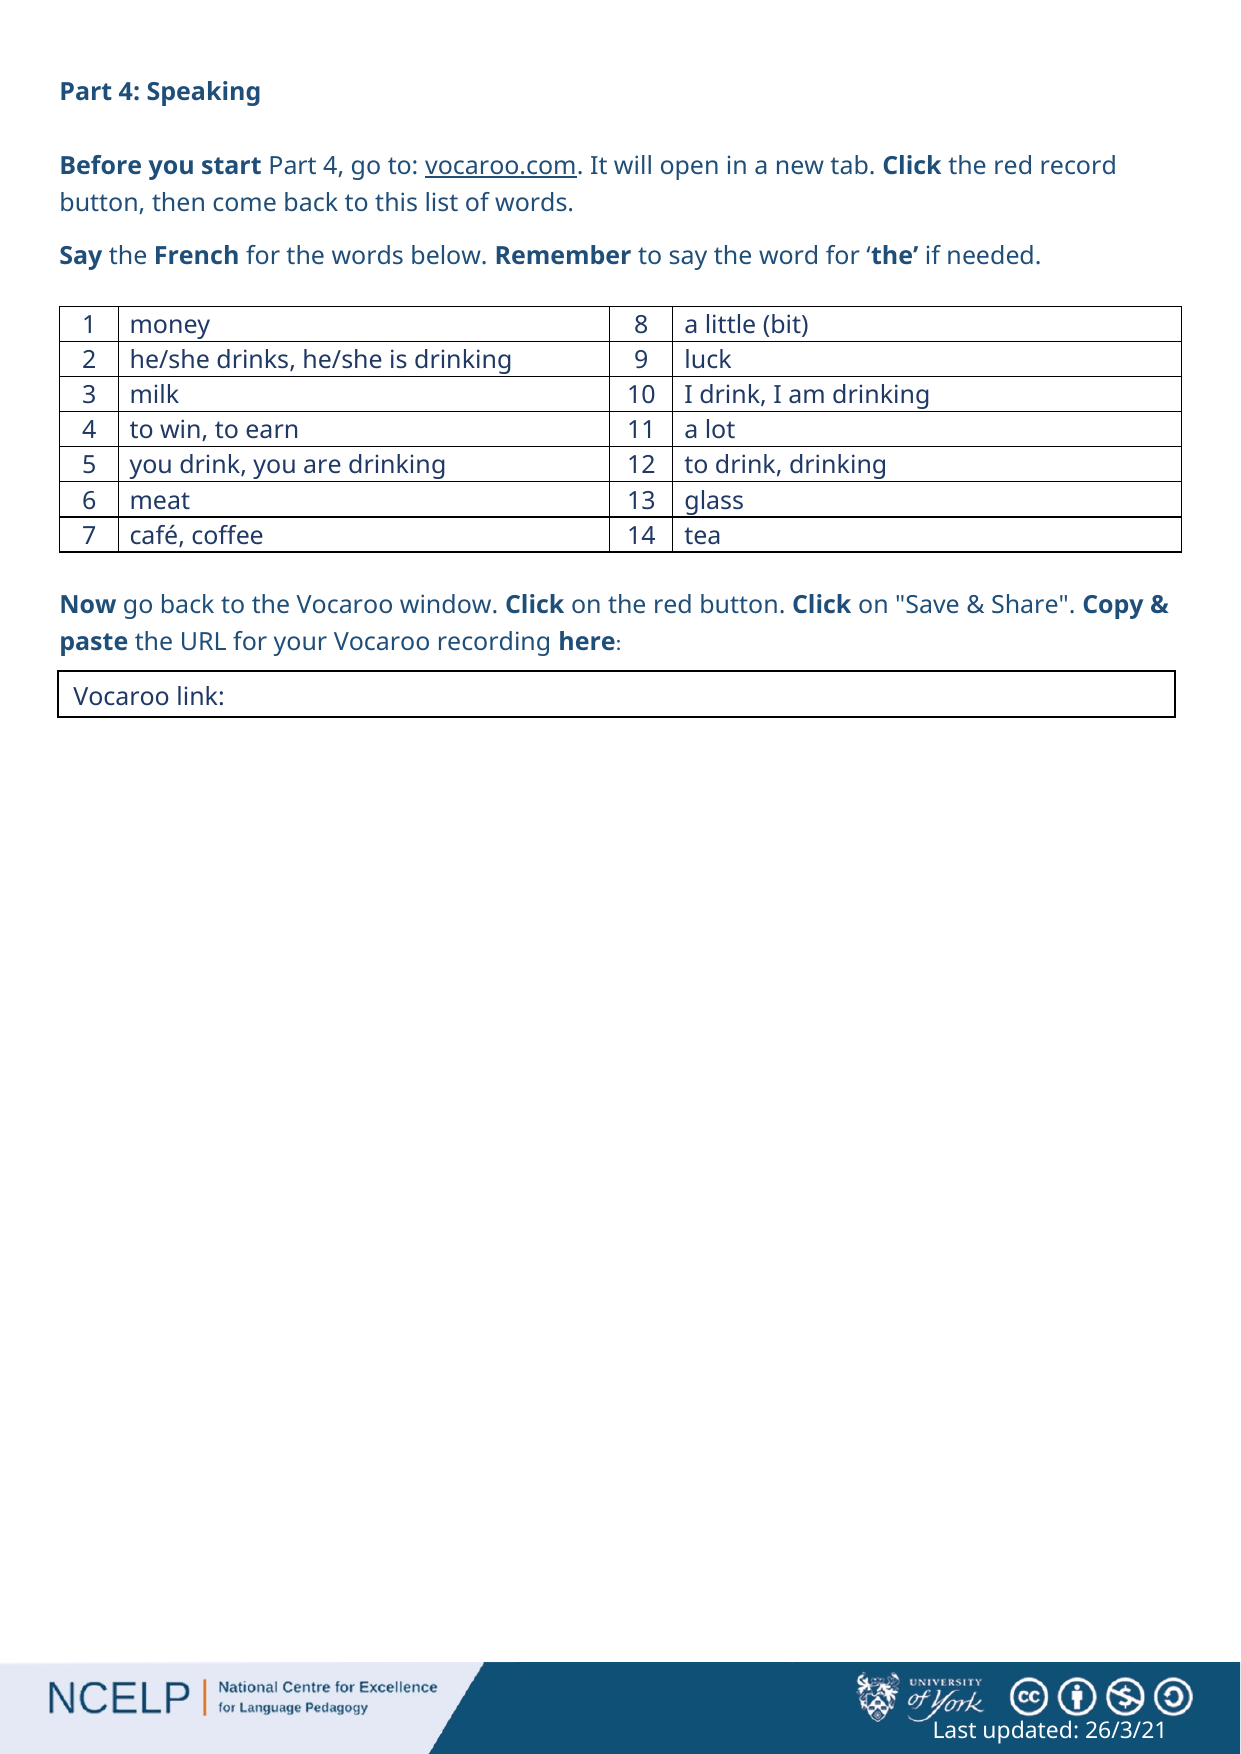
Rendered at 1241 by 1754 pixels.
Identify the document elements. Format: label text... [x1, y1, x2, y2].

table_cell 9 [610, 342, 672, 376]
table_cell glass [673, 482, 1181, 516]
table_cell luck [673, 342, 1181, 376]
table_cell 4 [60, 412, 118, 446]
table_header money [119, 307, 609, 341]
text Say the French for the words below. Remember to say the word for ‘the’ if needed. [59, 238, 1181, 272]
table_cell a lot [673, 412, 1181, 446]
text Part 4: Speaking Before you start Part 4, go to: vocaroo.com. It will open in a new tab. Click the red record button, then come back to this list of words. [59, 74, 1181, 218]
table_cell 11 [610, 412, 672, 446]
table_header a little (bit) [673, 307, 1181, 341]
table_cell he/she drinks, he/she is drinking [119, 342, 609, 376]
table_cell 6 [60, 482, 118, 516]
table_cell I drink, I am drinking [673, 377, 1181, 411]
table_cell café, coffee [119, 518, 609, 551]
table_cell tea [673, 518, 1181, 551]
table_cell 2 [60, 342, 118, 376]
table_cell 12 [610, 447, 672, 481]
table_cell milk [119, 377, 609, 411]
table_cell 3 [60, 377, 118, 411]
table_cell 10 [610, 377, 672, 411]
table_cell to win, to earn [119, 412, 609, 446]
table_header 1 [60, 307, 118, 341]
table_cell 14 [610, 518, 672, 551]
table_cell 5 [60, 447, 118, 481]
table_cell meat [119, 482, 609, 516]
table_cell 7 [60, 518, 118, 551]
table_cell to drink, drinking [673, 447, 1181, 481]
picture [0, 1662, 1241, 1754]
table_cell you drink, you are drinking [119, 447, 609, 481]
table_header 8 [610, 307, 672, 341]
table_cell 13 [610, 482, 672, 516]
text Now go back to the Vocaroo window. Click on the red button. Click on "Save & Share". Copy & paste the URL for your Vocaroo recording here: [59, 587, 1181, 657]
